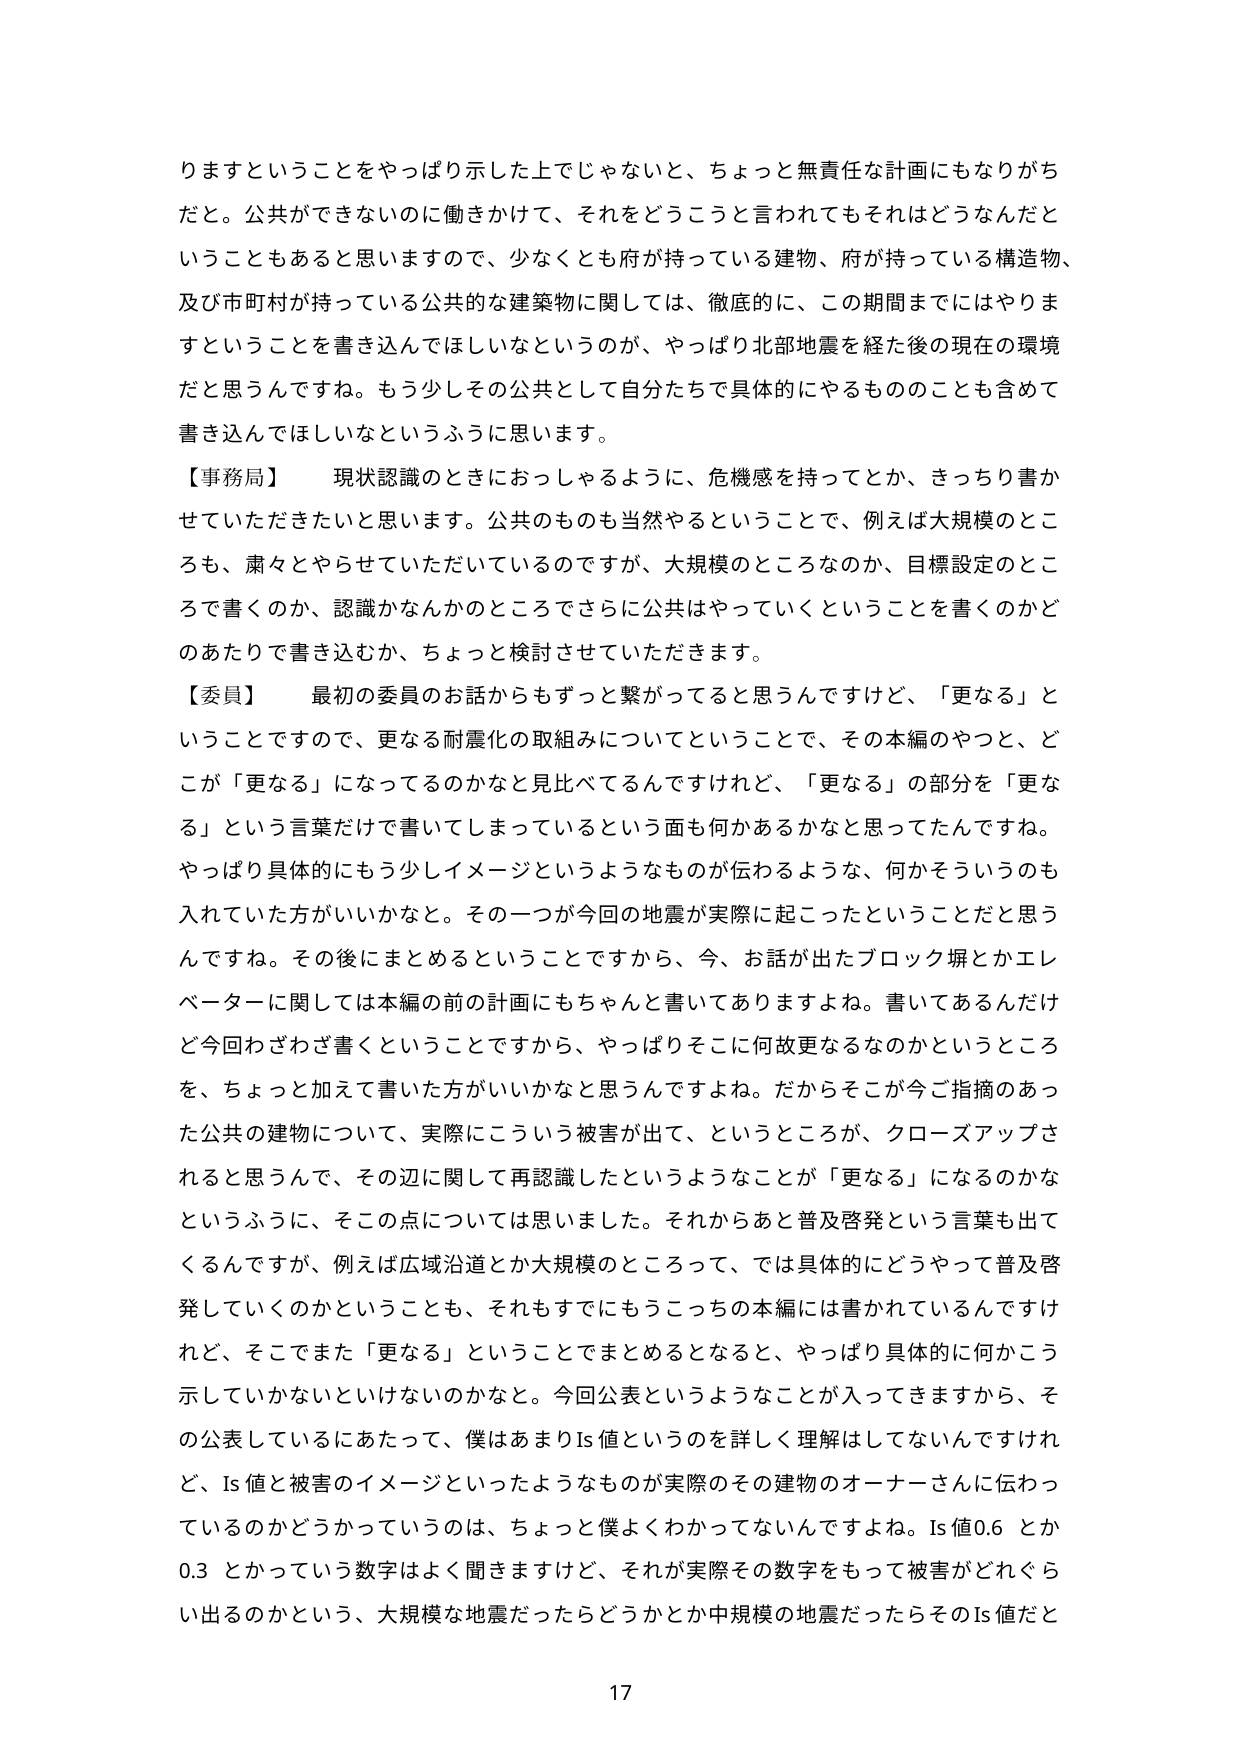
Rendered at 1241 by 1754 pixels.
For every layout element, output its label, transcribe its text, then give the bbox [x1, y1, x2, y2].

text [178, 673, 1062, 1636]
text 【事務局】 現状認識のときにおっしゃるように、危機感を持ってとか、きっちり書かせていただきたいと思います。公共のものも当然やるということで、例えば大規模のところも、粛々とやらせていただいているのですが、大規模のところなのか、目標設定のところで書くのか、認識かなんかのところでさらに公共はやっていくということを書くのかどのあたりで書き込むか、ちょっと検討させていただきます。 [178, 454, 1062, 673]
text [178, 148, 1062, 454]
